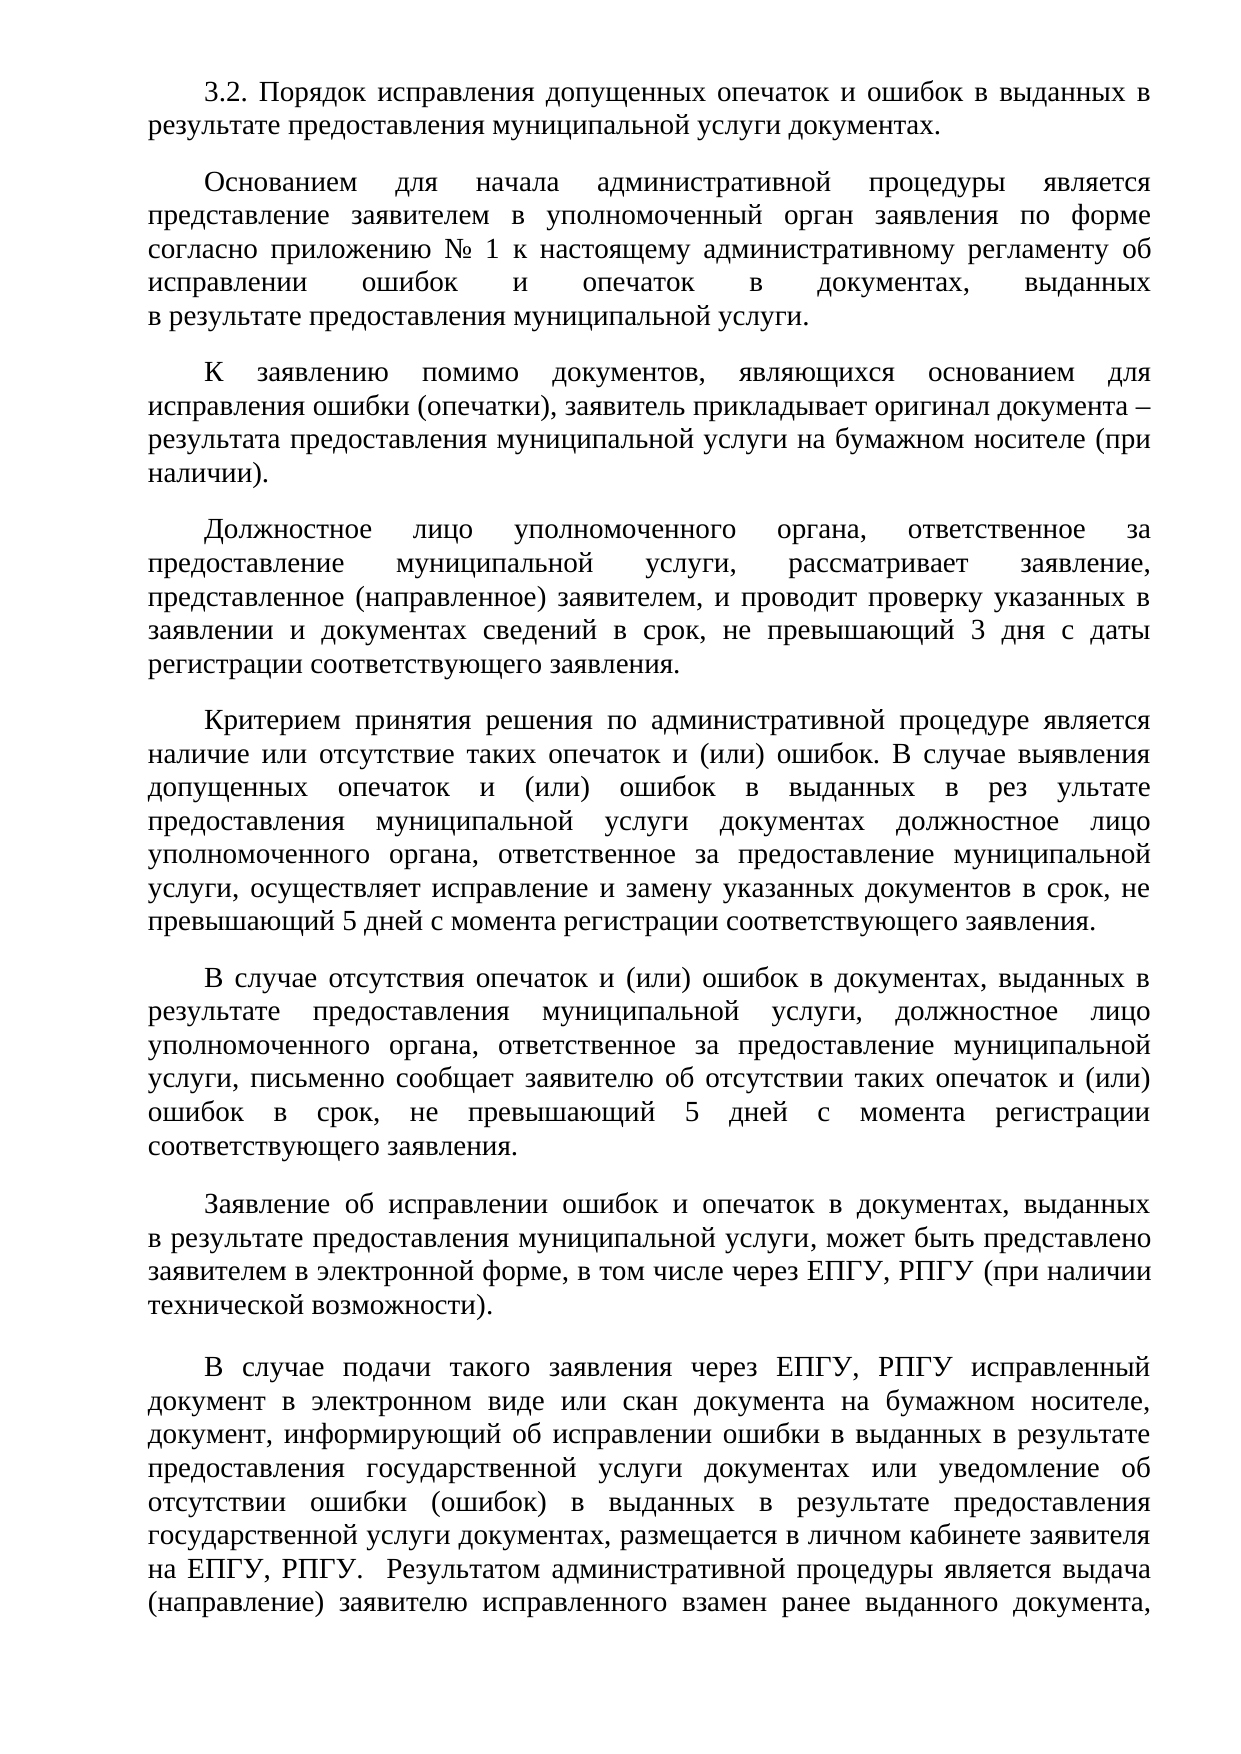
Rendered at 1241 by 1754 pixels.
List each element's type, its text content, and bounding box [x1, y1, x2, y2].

text Критерием принятия решения по административной процедуре является наличие или отсутствие таких опечаток и (или) ошибок. В случае выявления допущенных опечаток и (или) ошибок в выданных в рез ультате предоставления муниципальной услуги документах должностное лицо уполномоченного органа, ответственное за предоставление муниципальной услуги, осуществляет исправление и замену указанных документов в срок, не превышающий 5 дней с момента регистрации соответствующего заявления. [148, 702, 1152, 937]
text Должностное лицо уполномоченного органа, ответственное за предоставление муниципальной услуги, рассматривает заявление, представленное (направленное) заявителем, и проводит проверку указанных в заявлении и документах сведений в срок, не превышающий 3 дня с даты регистрации соответствующего заявления. [148, 512, 1152, 679]
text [148, 1349, 1152, 1618]
text Заявление об исправлении ошибок и опечаток в документах, выданных в результате предоставления муниципальной услуги, может быть представлено заявителем в электронной форме, в том числе через ЕПГУ, РПГУ (при наличии технической возможности). [148, 1186, 1152, 1320]
text В случае отсутствия опечаток и (или) ошибок в документах, выданных в результате предоставления муниципальной услуги, должностное лицо уполномоченного органа, ответственное за предоставление муниципальной услуги, письменно сообщает заявителю об отсутствии таких опечаток и (или) ошибок в срок, не превышающий 5 дней с момента регистрации соответствующего заявления. [148, 960, 1152, 1161]
text 3.2. Порядок исправления допущенных опечаток и ошибок в выданных в результате предоставления муниципальной услуги документах. [148, 74, 1152, 141]
text Основанием для начала административной процедуры является представление заявителем в уполномоченный орган заявления по форме согласно приложению № 1 к настоящему административному регламенту об исправлении ошибок и опечаток в документах, выданных в результате предоставления муниципальной услуги. [148, 164, 1152, 332]
text К заявлению помимо документов, являющихся основанием для исправления ошибки (опечатки), заявитель прикладывает оригинал документа – результата предоставления муниципальной услуги на бумажном носителе (при наличии). [148, 354, 1152, 489]
